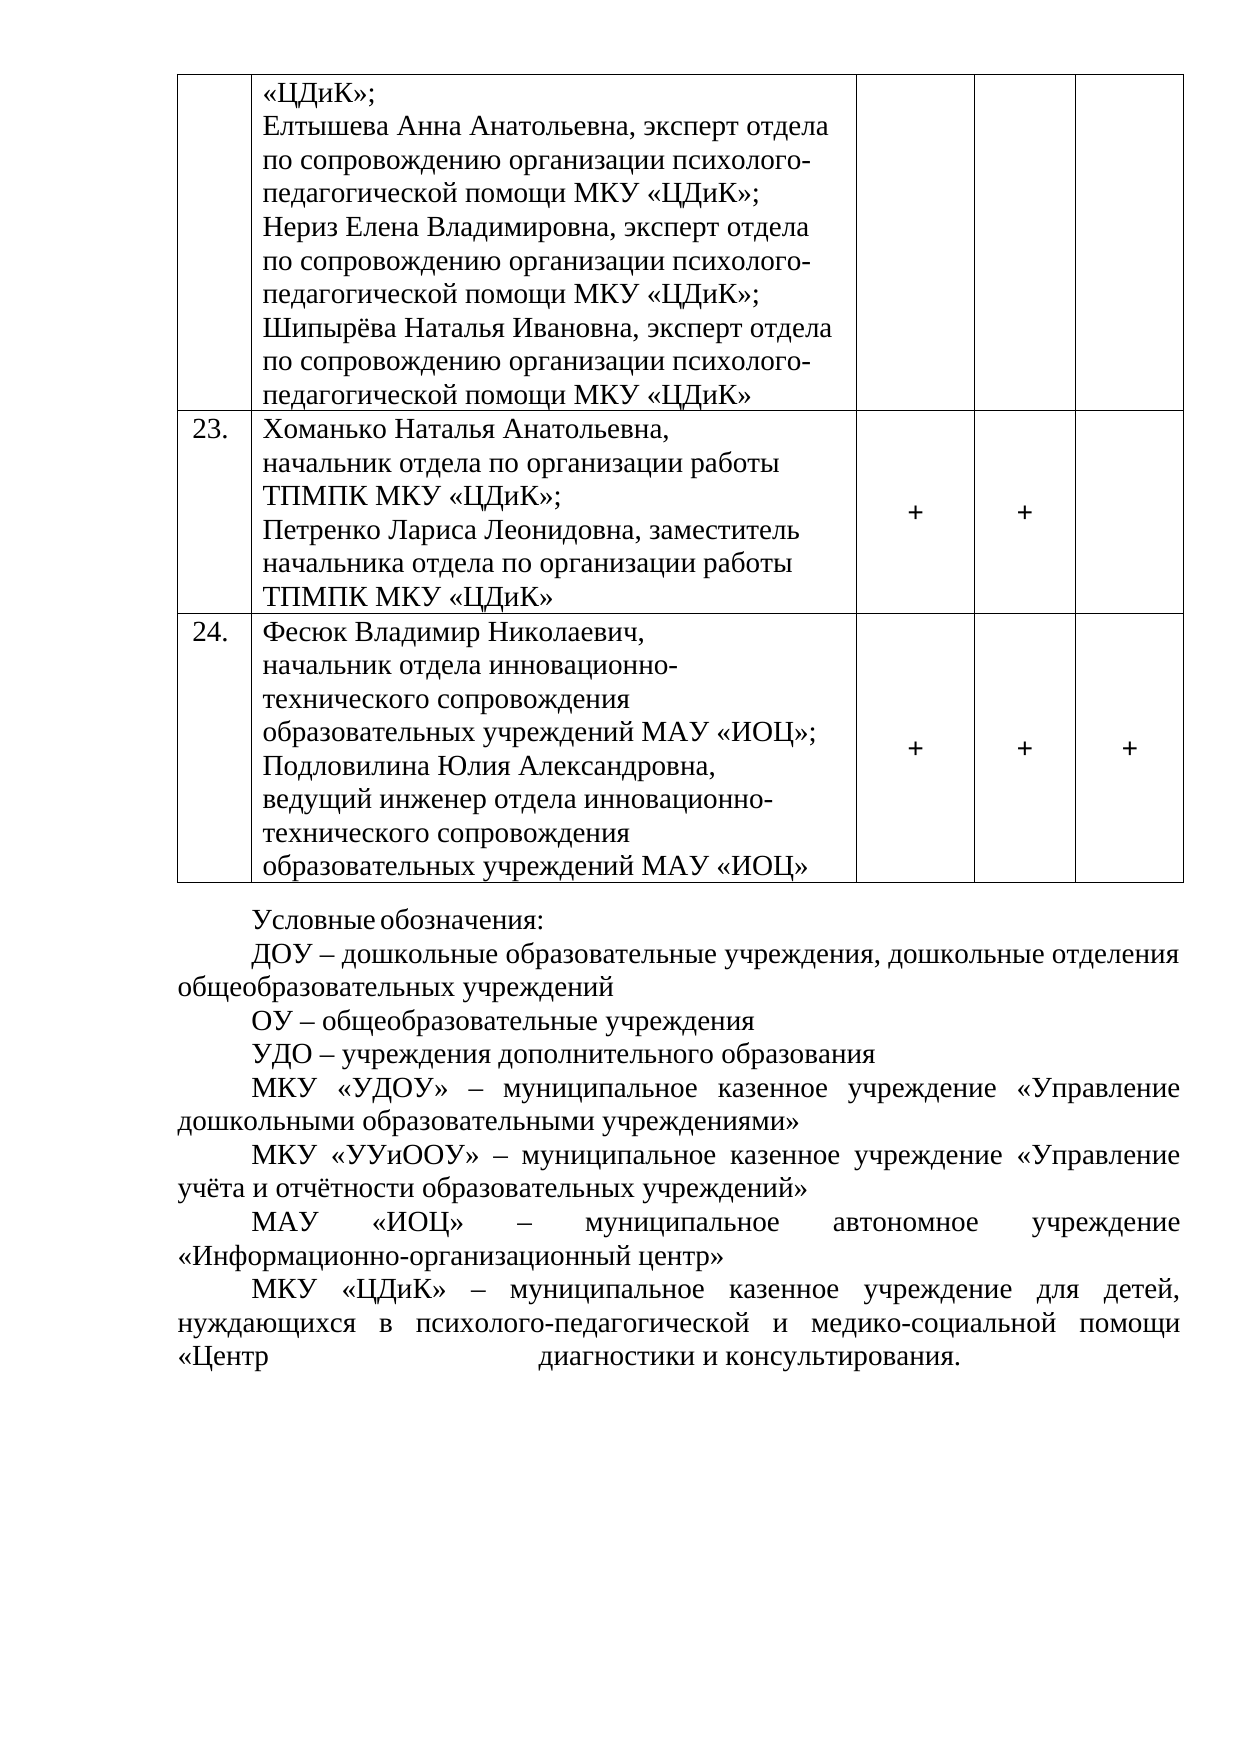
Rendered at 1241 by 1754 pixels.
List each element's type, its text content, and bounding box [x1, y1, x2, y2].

table_cell [178, 614, 251, 882]
table_cell [1076, 411, 1183, 613]
table_cell + [857, 75, 974, 410]
table_cell + [1076, 614, 1183, 882]
table_cell Фесюк Владимир Николаевич, начальник отдела инновационно-технического сопровождения образовательных учреждений МАУ «ИОЦ»; Подловилина Юлия Александровна, ведущий инженер отдела инновационно-технического сопровождения образовательных учреждений МАУ «ИОЦ» [252, 614, 856, 882]
table_cell Хоманько Наталья Анатольевна, начальник отдела по организации работы ТПМПК МКУ «ЦДиК»; Петренко Лариса Леонидовна, заместитель начальника отдела по организации работы ТПМПК МКУ «ЦДиК» [252, 411, 856, 613]
text МКУ «УДОУ» – муниципальное казенное учреждение «Управление дошкольными образовательными учреждениями» [177, 1070, 1181, 1137]
table_cell + [857, 614, 974, 882]
table_cell [178, 75, 251, 410]
text МКУ «УУиООУ» – муниципальное казенное учреждение «Управление учёта и отчётности образовательных учреждений» [177, 1137, 1181, 1204]
text ОУ – общеобразовательные учреждения [177, 1003, 1181, 1036]
table_cell [178, 411, 251, 613]
table_cell [1076, 75, 1183, 410]
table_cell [252, 75, 856, 410]
table_cell + [975, 614, 1075, 882]
text МАУ «ИОЦ» – муниципальное автономное учреждение «Информационно-организационный центр» [177, 1204, 1181, 1271]
table_cell + [975, 411, 1075, 613]
table_cell + [857, 411, 974, 613]
text ДОУ – дошкольные образовательные учреждения, дошкольные отделения общеобразовательных учреждений [177, 936, 1181, 1003]
text Условные обозначения: [177, 902, 1181, 936]
table_cell + [975, 75, 1075, 410]
text УДО – учреждения дополнительного образования [177, 1036, 1181, 1070]
text МКУ «ЦДиК» – муниципальное казенное учреждение для детей, нуждающихся в психолого-педагогической и медико-социальной помощи «Центр диагностики и консультирования. [177, 1271, 1181, 1372]
